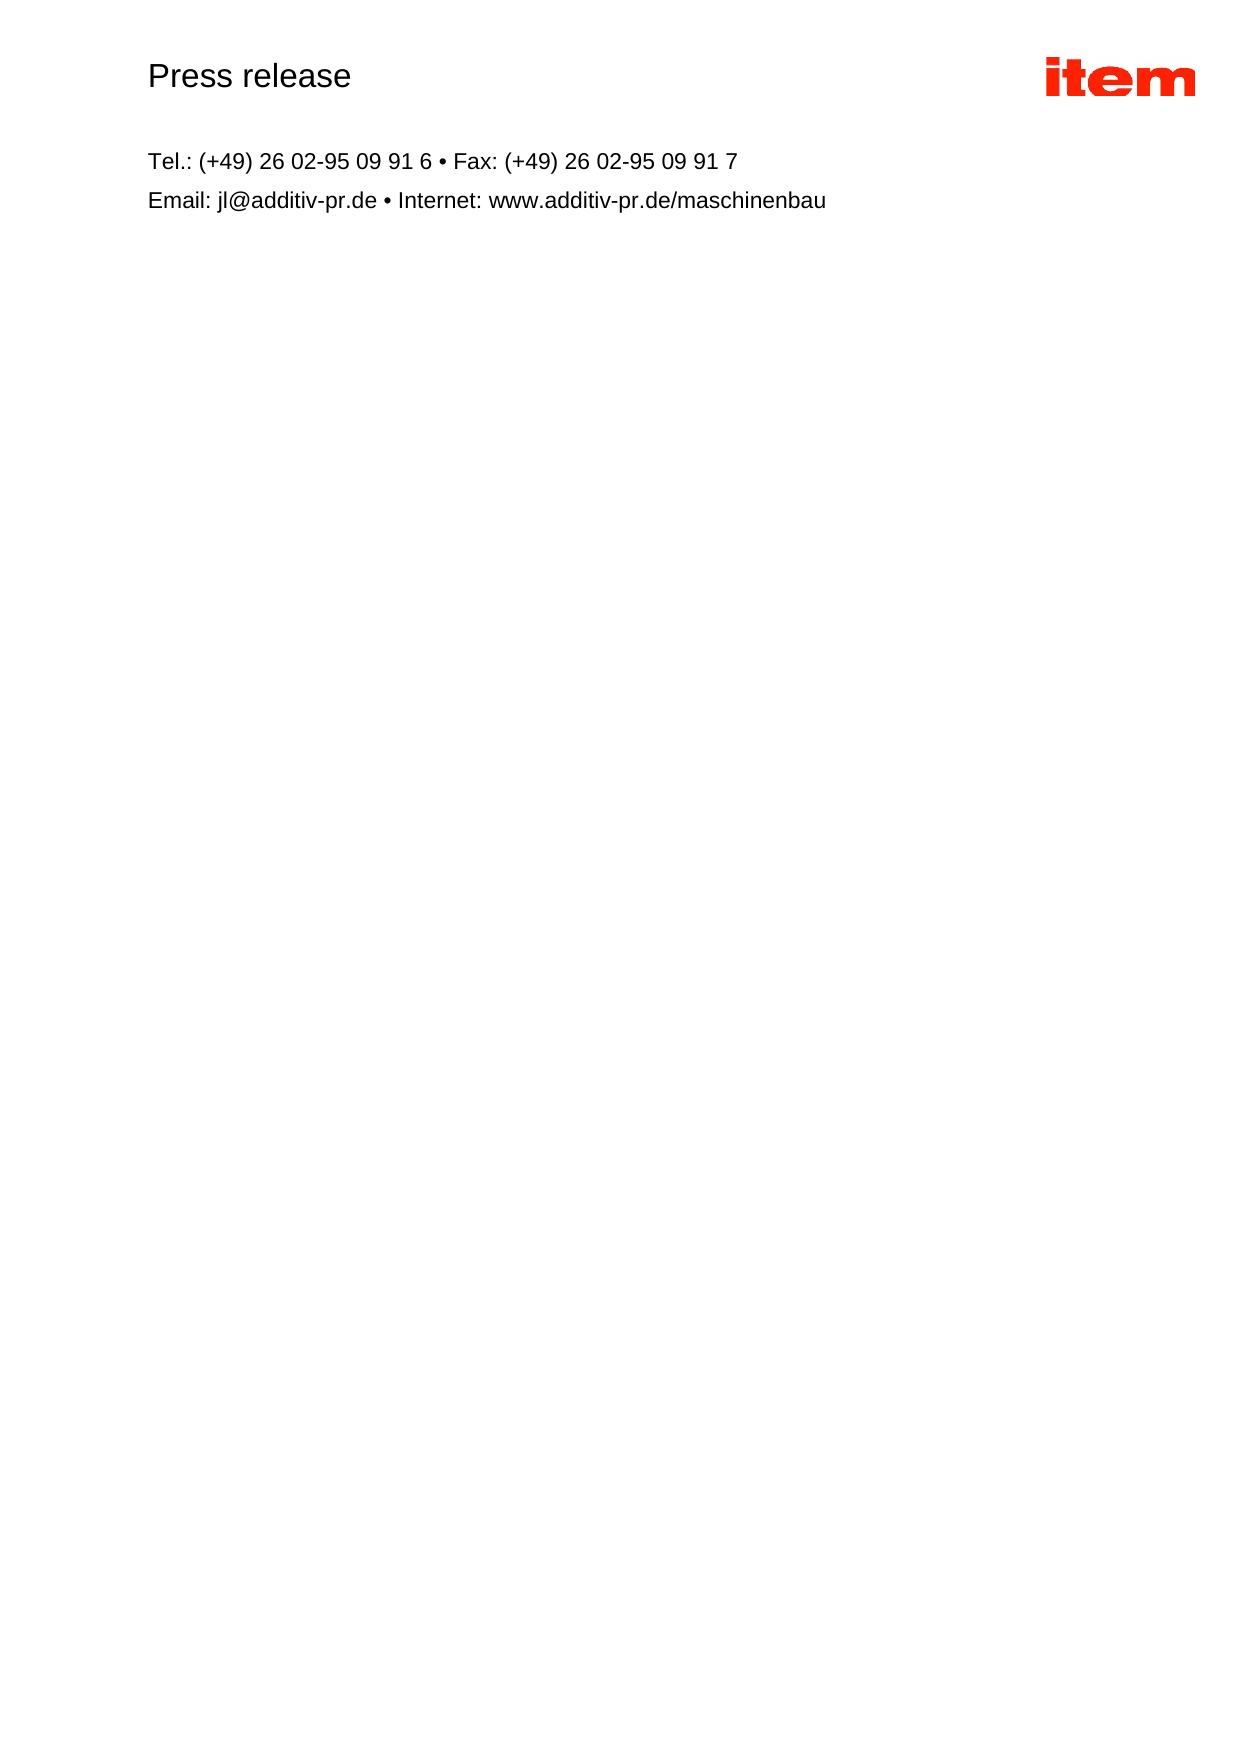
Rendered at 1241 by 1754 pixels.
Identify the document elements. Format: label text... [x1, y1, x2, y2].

text Tel.: (+49) 26 02-95 09 91 6 • Fax: (+49) 26 02-95 09 91 7 [148, 148, 1033, 174]
picture [1045, 57, 1195, 95]
text Email: jl@additiv-pr.de • Internet: www.additiv-pr.de/maschinenbau [148, 187, 1033, 213]
